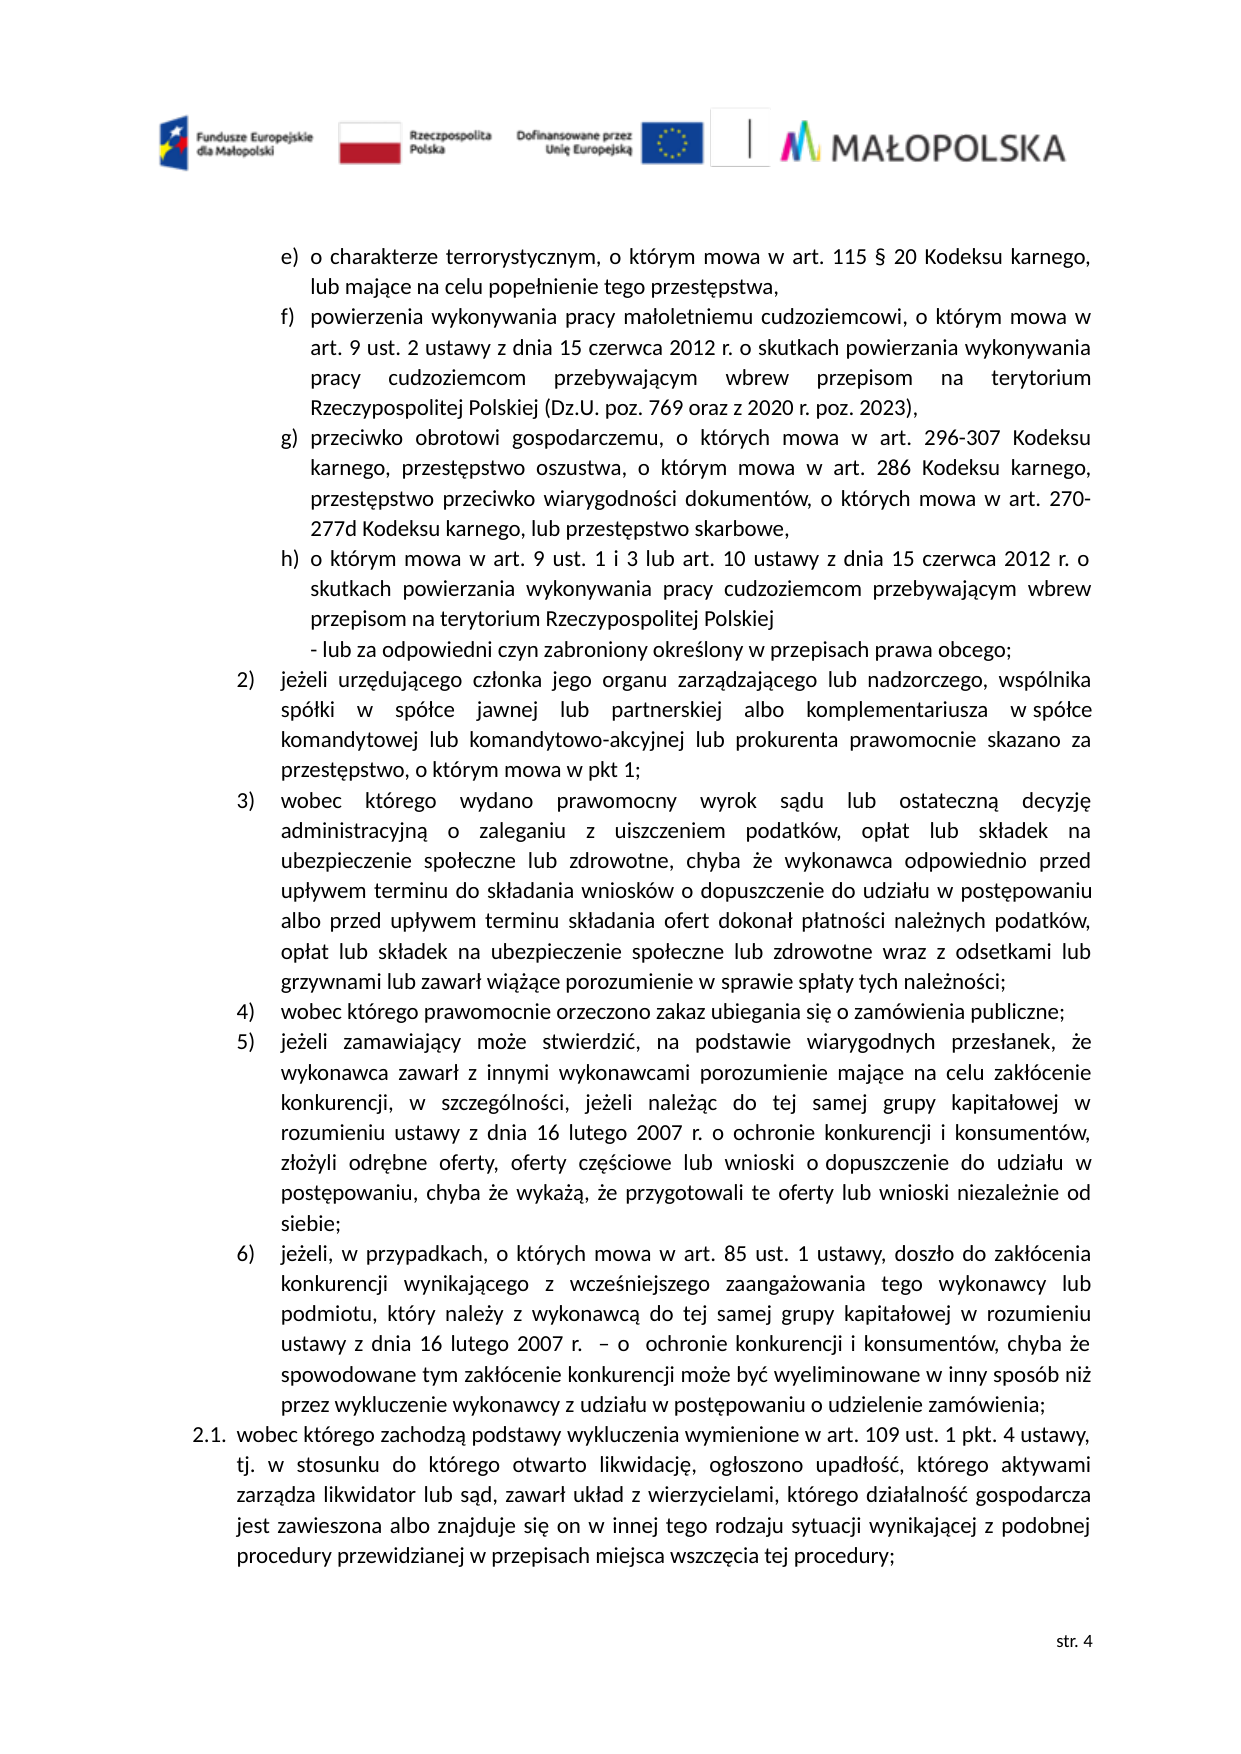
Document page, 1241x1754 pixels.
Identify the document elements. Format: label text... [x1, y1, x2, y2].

text - lub za odpowiedni czyn zabroniony określony w przepisach prawa obcego; [237, 635, 1092, 663]
list wobec którego zachodzą podstawy wykluczenia wymienione w art. 109 ust. 1 pkt. 4 ustawy, tj. w stosunku do którego otwarto likwidację, ogłoszono upadłość, którego aktywami zarządza likwidator lub sąd, zawarł układ z wierzycielami, którego działalność gospodarcza jest zawieszona albo znajduje się on w innej tego rodzaju sytuacji wynikającej z podobnej procedury przewidzianej w przepisach miejsca wszczęcia tej procedury; [192, 1420, 1092, 1569]
picture [147, 103, 1093, 187]
list przeciwko obrotowi gospodarczemu, o których mowa w art. 296-307 Kodeksu karnego, przestępstwo oszustwa, o którym mowa w art. 286 Kodeksu karnego, przestępstwo przeciwko wiarygodności dokumentów, o których mowa w art. 270-277d Kodeksu karnego, lub przestępstwo skarbowe, [281, 423, 1092, 542]
list wobec którego wydano prawomocny wyrok sądu lub ostateczną decyzję administracyjną o zaleganiu z uiszczeniem podatków, opłat lub składek na ubezpieczenie społeczne lub zdrowotne, chyba że wykonawca odpowiednio przed upływem terminu do składania wniosków o dopuszczenie do udziału w postępowaniu albo przed upływem terminu składania ofert dokonał płatności należnych podatków, opłat lub składek na ubezpieczenie społeczne lub zdrowotne wraz z odsetkami lub grzywnami lub zawarł wiążące porozumienie w sprawie spłaty tych należności; [236, 786, 1092, 995]
list jeżeli zamawiający może stwierdzić, na podstawie wiarygodnych przesłanek, że wykonawca zawarł z innymi wykonawcami porozumienie mające na celu zakłócenie konkurencji, w szczególności, jeżeli należąc do tej samej grupy kapitałowej w rozumieniu ustawy z dnia 16 lutego 2007 r. o ochronie konkurencji i konsumentów, złożyli odrębne oferty, oferty częściowe lub wnioski o dopuszczenie do udziału w postępowaniu, chyba że wykażą, że przygotowali te oferty lub wnioski niezależnie od siebie; [236, 1027, 1092, 1237]
list o charakterze terrorystycznym, o którym mowa w art. 115 § 20 Kodeksu karnego, lub mające na celu popełnienie tego przestępstwa, [281, 242, 1092, 300]
list o którym mowa w art. 9 ust. 1 i 3 lub art. 10 ustawy z dnia 15 czerwca 2012 r. o skutkach powierzania wykonywania pracy cudzoziemcom przebywającym wbrew przepisom na terytorium Rzeczypospolitej Polskiej [281, 544, 1092, 633]
list wobec którego prawomocnie orzeczono zakaz ubiegania się o zamówienia publiczne; [236, 997, 1092, 1025]
list jeżeli urzędującego członka jego organu zarządzającego lub nadzorczego, wspólnika spółki w spółce jawnej lub partnerskiej albo komplementariusza w spółce komandytowej lub komandytowo-akcyjnej lub prokurenta prawomocnie skazano za przestępstwo, o którym mowa w pkt 1; [236, 665, 1092, 784]
list jeżeli, w przypadkach, o których mowa w art. 85 ust. 1 ustawy, doszło do zakłócenia konkurencji wynikającego z wcześniejszego zaangażowania tego wykonawcy lub podmiotu, który należy z wykonawcą do tej samej grupy kapitałowej w rozumieniu ustawy z dnia 16 lutego 2007 r. – o ochronie konkurencji i konsumentów, chyba że spowodowane tym zakłócenie konkurencji może być wyeliminowane w inny sposób niż przez wykluczenie wykonawcy z udziału w postępowaniu o udzielenie zamówienia; [236, 1239, 1092, 1418]
list powierzenia wykonywania pracy małoletniemu cudzoziemcowi, o którym mowa w art. 9 ust. 2 ustawy z dnia 15 czerwca 2012 r. o skutkach powierzania wykonywania pracy cudzoziemcom przebywającym wbrew przepisom na terytorium Rzeczypospolitej Polskiej (Dz.U. poz. 769 oraz z 2020 r. poz. 2023), [281, 302, 1092, 421]
